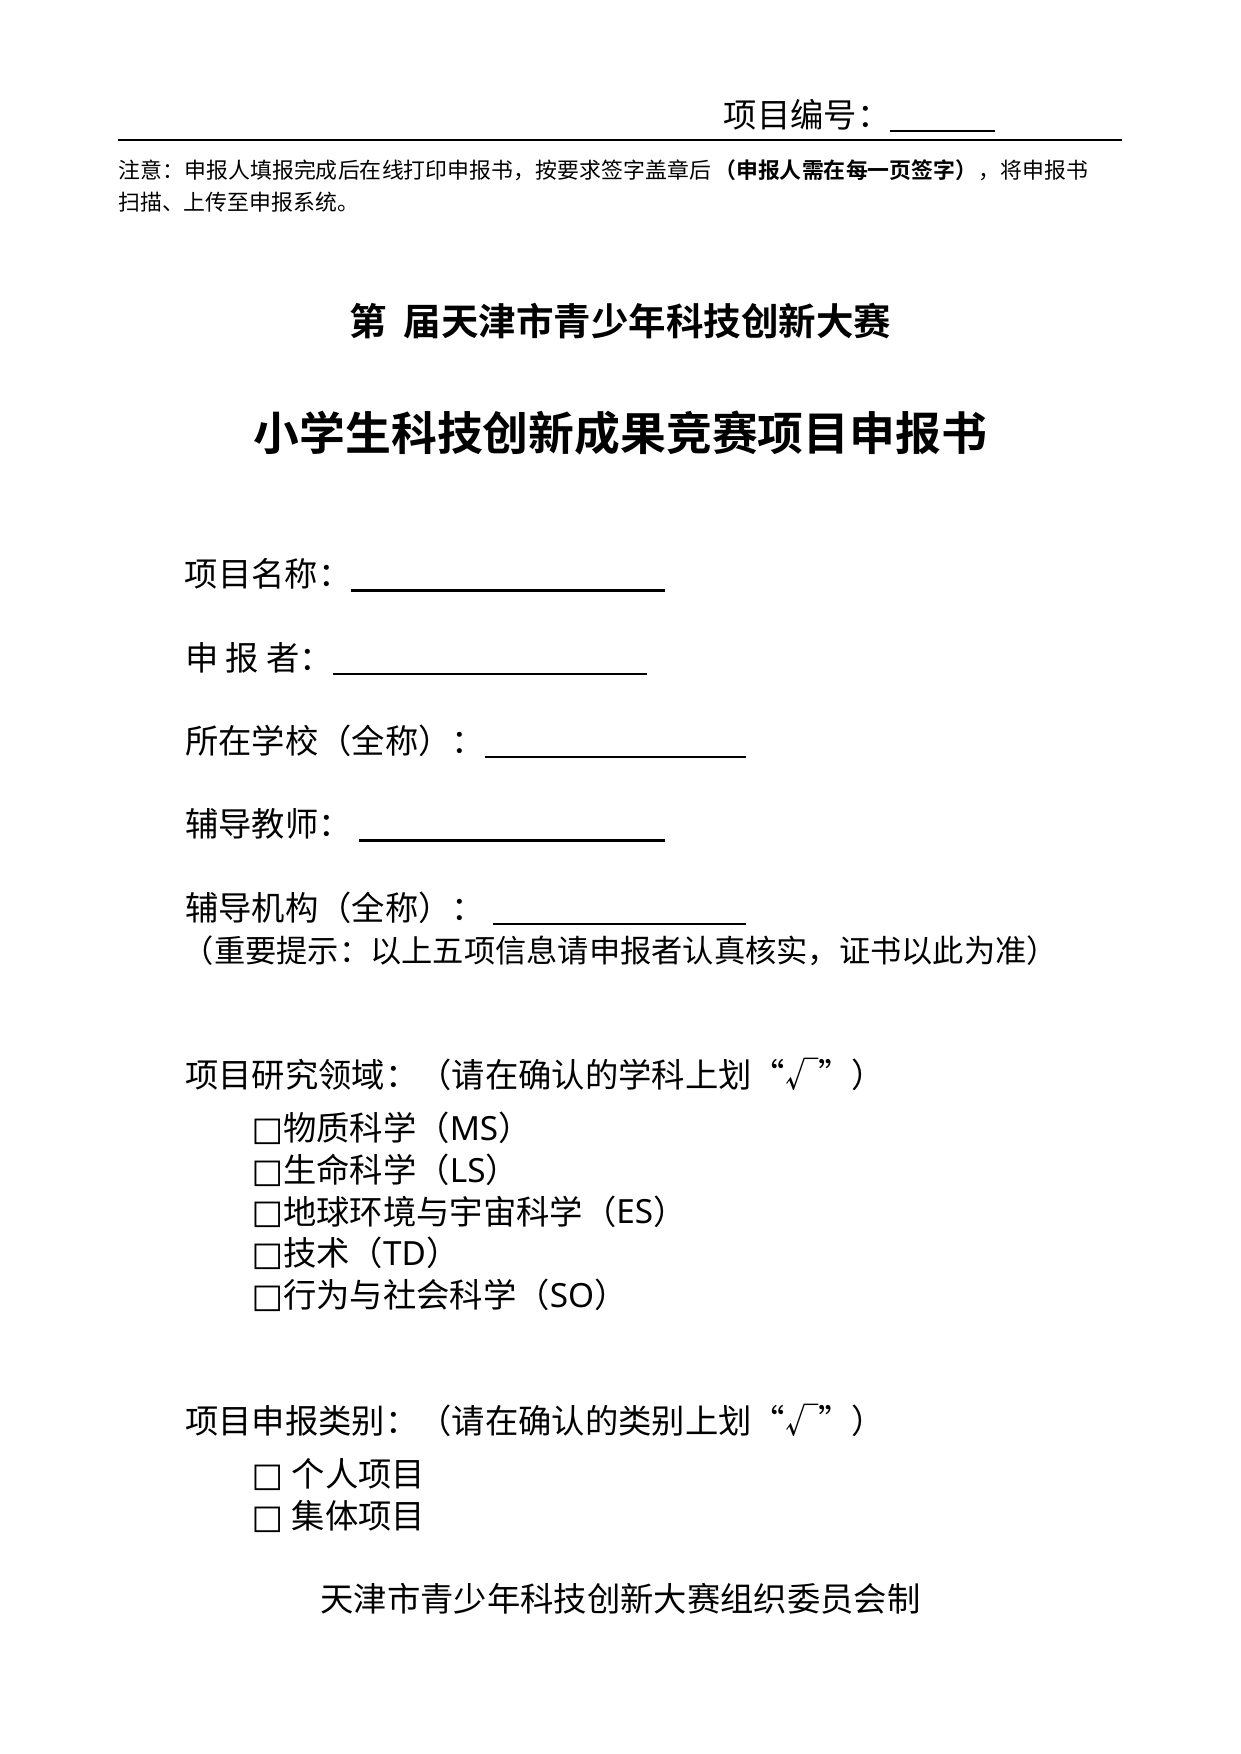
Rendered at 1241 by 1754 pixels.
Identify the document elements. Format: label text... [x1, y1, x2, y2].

text □ 个人项目 [118, 1454, 1122, 1496]
text 辅导机构（全称）： [118, 888, 1122, 929]
text （重要提示：以上五项信息请申报者认真核实，证书以此为准） [118, 929, 1122, 971]
text 辅导教师： [118, 804, 1122, 846]
text □地球环境与宇宙科学（ES） [118, 1192, 1122, 1234]
text 所在学校（全称）： [118, 721, 1122, 763]
text □物质科学（MS） [118, 1109, 1122, 1150]
text 申 报 者： [118, 638, 1122, 679]
text □行为与社会科学（SO） [118, 1275, 1122, 1317]
text □生命科学（LS） [118, 1150, 1122, 1192]
text □技术（TD） [118, 1234, 1122, 1275]
text 项目研究领域：（请在确认的学科上划“√”） [118, 1054, 1122, 1096]
text 项目名称： [184, 554, 1122, 596]
text 天津市青少年科技创新大赛组织委员会制 [118, 1579, 1122, 1621]
text 小学生科技创新成果竞赛项目申报书 [118, 397, 1122, 464]
text 注意：申报人填报完成后在线打印申报书，按要求签字盖章后（申报人需在每一页签字），将申报书扫描、上传至申报系统。 [118, 153, 1089, 216]
text 第 届天津市青少年科技创新大赛 [118, 292, 1122, 346]
text □ 集体项目 [118, 1496, 1122, 1538]
text 项目申报类别：（请在确认的类别上划“√”） [118, 1400, 1122, 1442]
